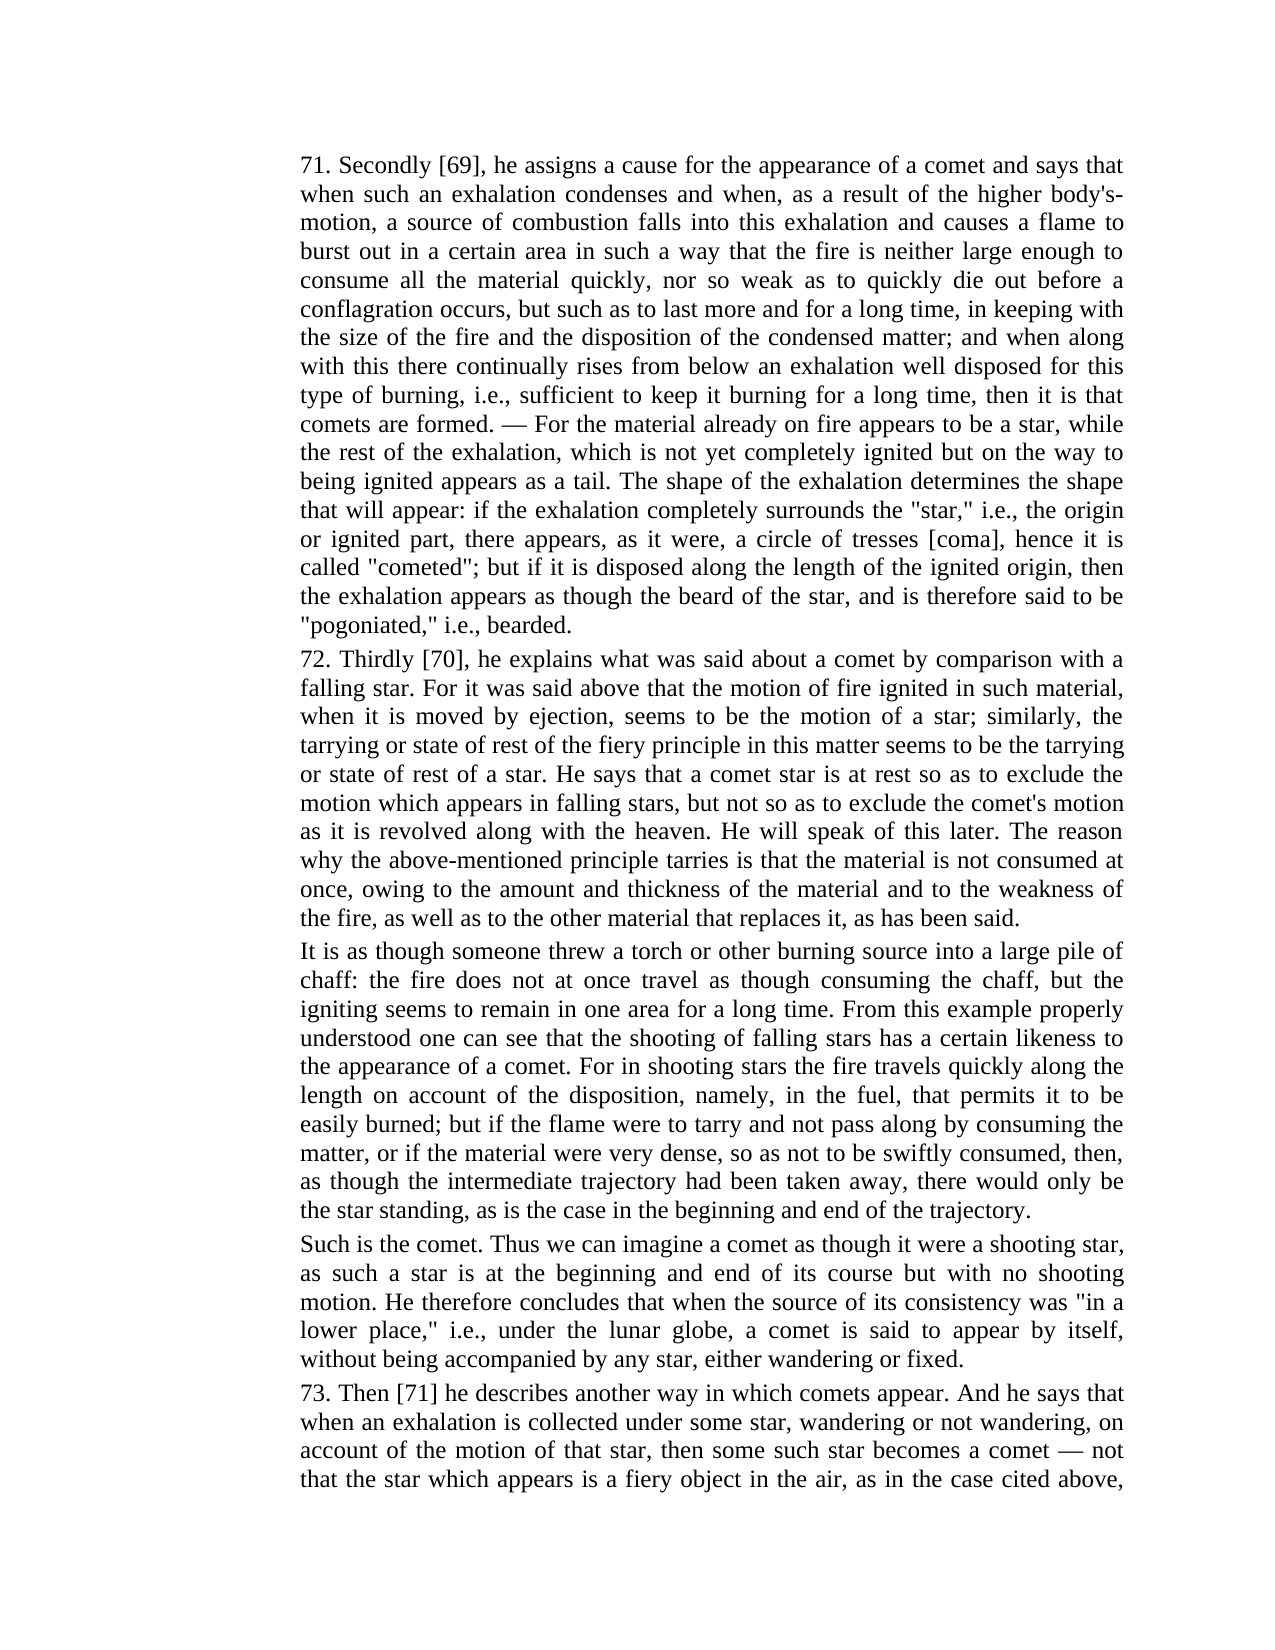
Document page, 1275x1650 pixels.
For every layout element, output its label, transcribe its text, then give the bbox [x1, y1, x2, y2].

text 72. Thirdly [70], he explains what was said about a comet by comparison with a falling star. For it was said above that the motion of fire ignited in such material, when it is moved by ejection, seems to be the motion of a star; similarly, the tarrying or state of rest of the fiery principle in this matter seems to be the tarrying or state of rest of a star. He says that a comet star is at rest so as to exclude the motion which appears in falling stars, but not so as to exclude the comet's motion as it is revolved along with the heaven. He will speak of this later. The reason why the above-mentioned principle tarries is that the material is not consumed at once, owing to the amount and thickness of the material and to the weakness of the fire, as well as to the other material that replaces it, as has been said. [300, 644, 1125, 931]
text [300, 1378, 1125, 1493]
text Such is the comet. Thus we can imagine a comet as though it were a shooting star, as such a star is at the beginning and end of its course but with no shooting motion. He therefore concludes that when the source of its consistency was "in a lower place," i.e., under the lunar globe, a comet is said to appear by itself, without being accompanied by any star, either wandering or fixed. [300, 1229, 1125, 1373]
text It is as though someone threw a torch or other burning source into a large pile of chaff: the fire does not at once travel as though consuming the chaff, but the igniting seems to remain in one area for a long time. From this example properly understood one can see that the shooting of falling stars has a certain likeness to the appearance of a comet. For in shooting stars the fire travels quickly along the length on account of the disposition, namely, in the fuel, that permits it to be easily burned; but if the flame were to tarry and not pass along by consuming the matter, or if the material were very dense, so as not to be swiftly consumed, then, as though the intermediate trajectory had been taken away, there would only be the star standing, as is the case in the beginning and end of the trajectory. [300, 936, 1125, 1224]
text 71. Secondly [69], he assigns a cause for the appearance of a comet and says that when such an exhalation condenses and when, as a result of the higher body's-motion, a source of combustion falls into this exhalation and causes a flame to burst out in a certain area in such a way that the fire is neither large enough to consume all the material quickly, nor so weak as to quickly die out before a conflagration occurs, but such as to last more and for a long time, in keeping with the size of the fire and the disposition of the condensed matter; and when along with this there continually rises from below an exhalation well disposed for this type of burning, i.e., sufficient to keep it burning for a long time, then it is that comets are formed. — For the material already on fire appears to be a star, while the rest of the exhalation, which is not yet completely ignited but on the way to being ignited appears as a tail. The shape of the exhalation determines the shape that will appear: if the exhalation completely surrounds the "star," i.e., the origin or ignited part, there appears, as it were, a circle of tresses [coma], hence it is called "cometed"; but if it is disposed along the length of the ignited origin, then the exhalation appears as though the beard of the star, and is therefore said to be "pogoniated," i.e., bearded. [300, 150, 1125, 639]
